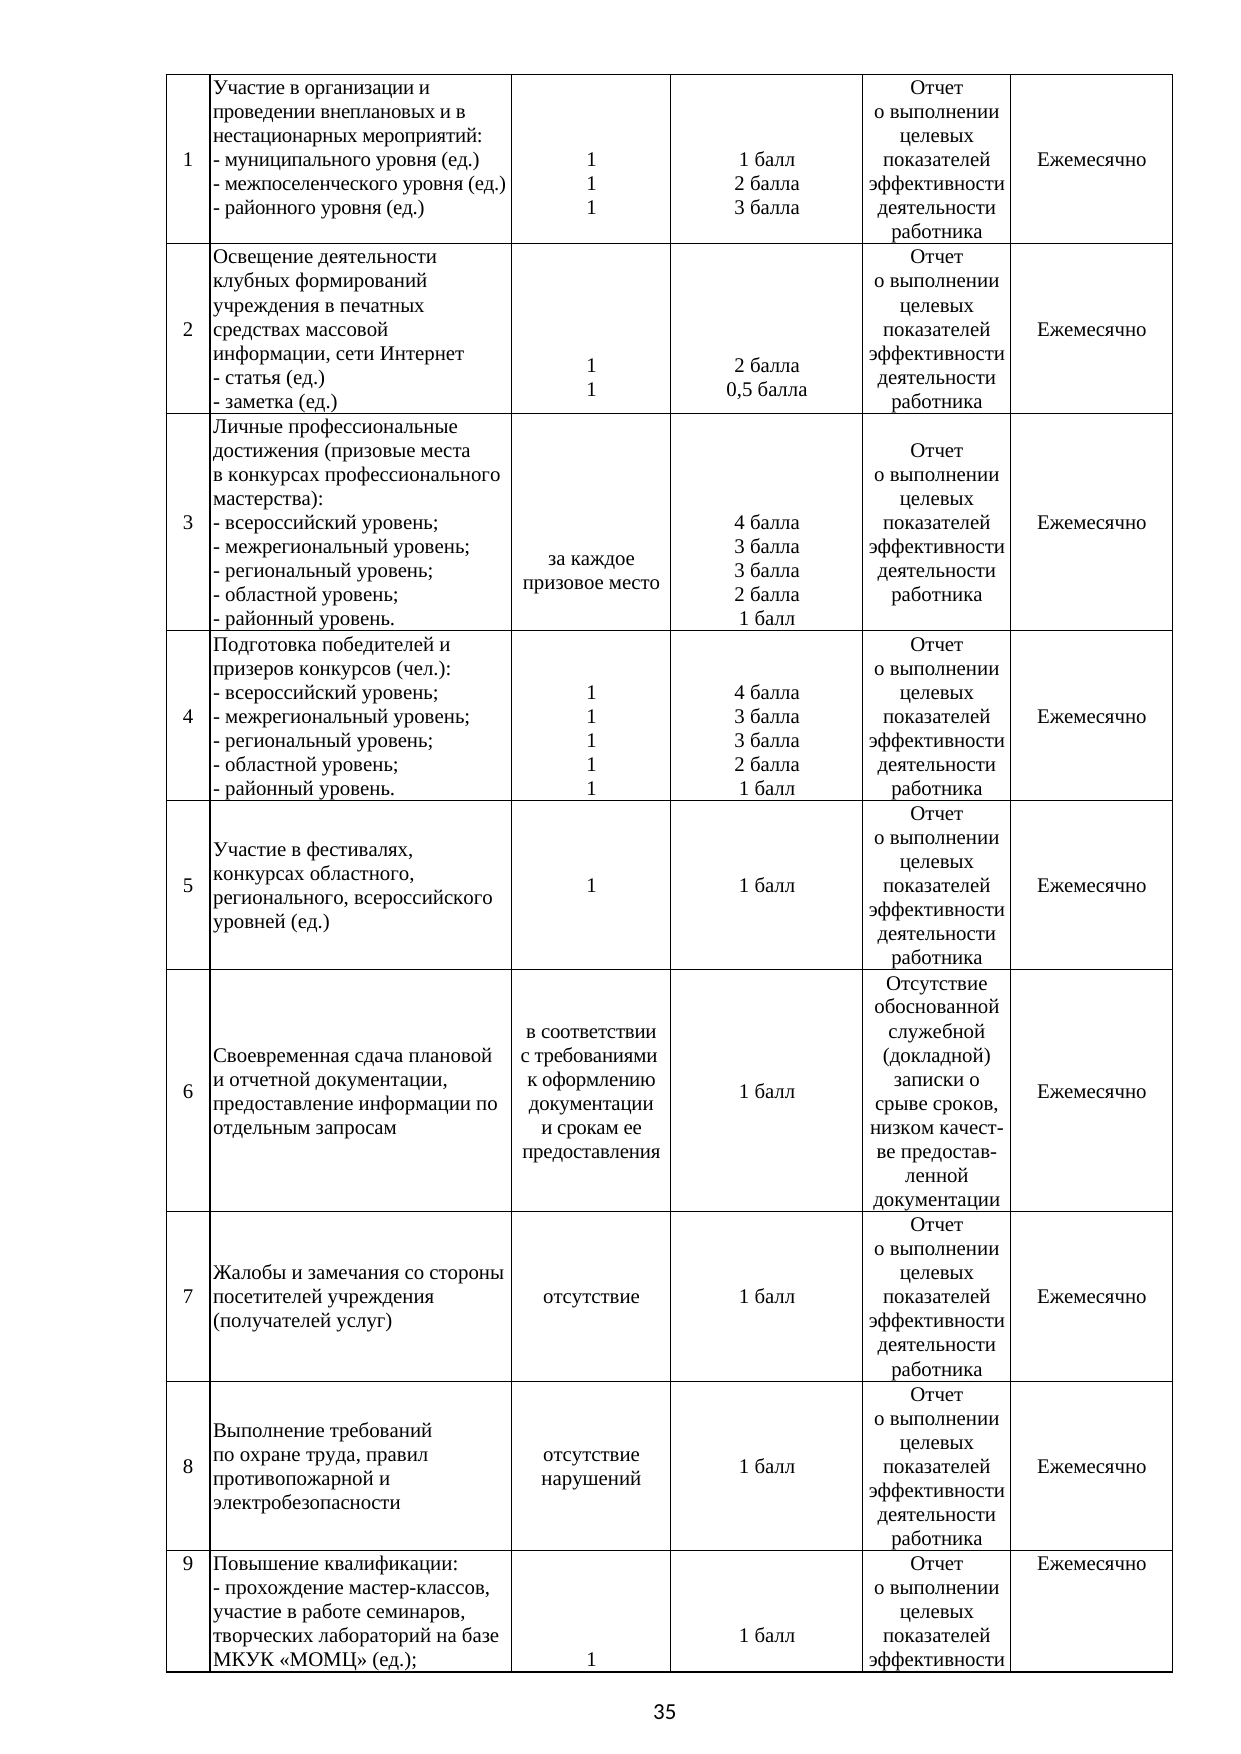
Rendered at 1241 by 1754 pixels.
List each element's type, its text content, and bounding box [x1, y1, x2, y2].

table_cell Отчет о выполнении целевых показателей эффективности деятельности работника [863, 1212, 1010, 1381]
table_cell 1 балл 2 балла 3 балла [671, 75, 862, 243]
table_cell Подготовка победителей и призеров конкурсов (чел.): - всероссийский уровень; - межрегиональный уровень; - региональный уровень; - областной уровень; - районный уровень. [211, 631, 511, 800]
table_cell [211, 1551, 511, 1671]
table_cell 1 [512, 801, 670, 969]
table_cell 2 балла 0,5 балла [671, 244, 862, 413]
table_cell 2 [167, 244, 209, 413]
table_cell Отчет о выполнении целевых показателей эффективности деятельности работника [863, 244, 1010, 413]
table_cell отсутствие нарушений [512, 1382, 670, 1550]
table_cell Участие в фестивалях, конкурсах областного, регионального, всероссийского уровней (ед.) [211, 801, 511, 969]
table_cell 1 балл [671, 1382, 862, 1550]
table_cell 4 [167, 631, 209, 800]
table_cell Личные профессиональные достижения (призовые места в конкурсах профессионального мастерства): - всероссийский уровень; - межрегиональный уровень; - региональный уровень; - областной уровень; - районный уровень. [211, 414, 511, 630]
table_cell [671, 1551, 862, 1671]
table_cell Выполнение требований по охране труда, правил противопожарной и электробезопасности [211, 1382, 511, 1550]
table_cell за каждое призовое место [512, 414, 670, 630]
table_cell 1 [167, 75, 209, 243]
table_cell Освещение деятельности клубных формирований учреждения в печатных средствах массовой информации, сети Интернет - статья (ед.) - заметка (ед.) [211, 244, 511, 413]
table_cell в соответствии с требованиями к оформлению документации и срокам ее предоставления [512, 970, 670, 1211]
table_cell Ежемесячно [1011, 631, 1172, 800]
table_cell Ежемесячно [1011, 801, 1172, 969]
table_cell Ежемесячно [1011, 75, 1172, 243]
table_cell 4 балла 3 балла 3 балла 2 балла 1 балл [671, 631, 862, 800]
table_cell 6 [167, 970, 209, 1211]
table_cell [863, 1551, 1010, 1671]
table_cell Отчет о выполнении целевых показателей эффективности деятельности работника [863, 75, 1010, 243]
table_cell 5 [167, 801, 209, 969]
table_cell 9 [167, 1551, 209, 1671]
table_cell Своевременная сдача плановой и отчетной документации, предоставление информации по отдельным запросам [211, 970, 511, 1211]
table_cell 4 балла 3 балла 3 балла 2 балла 1 балл [671, 414, 862, 630]
table_cell Ежемесячно [1011, 970, 1172, 1211]
table_cell 1 1 [512, 244, 670, 413]
table_cell 8 [167, 1382, 209, 1550]
table_cell Ежемесячно [1011, 1382, 1172, 1550]
table_cell Отчет о выполнении целевых показателей эффективности деятельности работника [863, 631, 1010, 800]
table_cell 1 балл [671, 970, 862, 1211]
table_cell Отсутствие обоснованной служебной (докладной) записки о срыве сроков, низком качест-ве предостав-ленной документации [863, 970, 1010, 1211]
table_cell Отчет о выполнении целевых показателей эффективности деятельности работника [863, 414, 1010, 630]
table_cell 1 балл [671, 801, 862, 969]
table_cell Ежемесячно [1011, 1212, 1172, 1381]
table_cell 1 1 1 1 1 [512, 631, 670, 800]
table_cell Ежемесячно [1011, 244, 1172, 413]
table_cell Отчет о выполнении целевых показателей эффективности деятельности работника [863, 801, 1010, 969]
table_cell отсутствие [512, 1212, 670, 1381]
table_cell Ежемесячно [1011, 414, 1172, 630]
table_cell 7 [167, 1212, 209, 1381]
table_cell Участие в организации и проведении внеплановых и в нестационарных мероприятий: - муниципального уровня (ед.) - межпоселенческого уровня (ед.) - районного уровня (ед.) [211, 75, 511, 243]
table_cell Ежемесячно [1011, 1551, 1172, 1671]
table_cell Жалобы и замечания со стороны посетителей учреждения (получателей услуг) [211, 1212, 511, 1381]
table_cell 1 1 1 [512, 75, 670, 243]
table_cell 1 балл [671, 1212, 862, 1381]
table_cell 1 1 1 [512, 1551, 670, 1671]
table_cell 3 [167, 414, 209, 630]
table_cell Отчет о выполнении целевых показателей эффективности деятельности работника [863, 1382, 1010, 1550]
